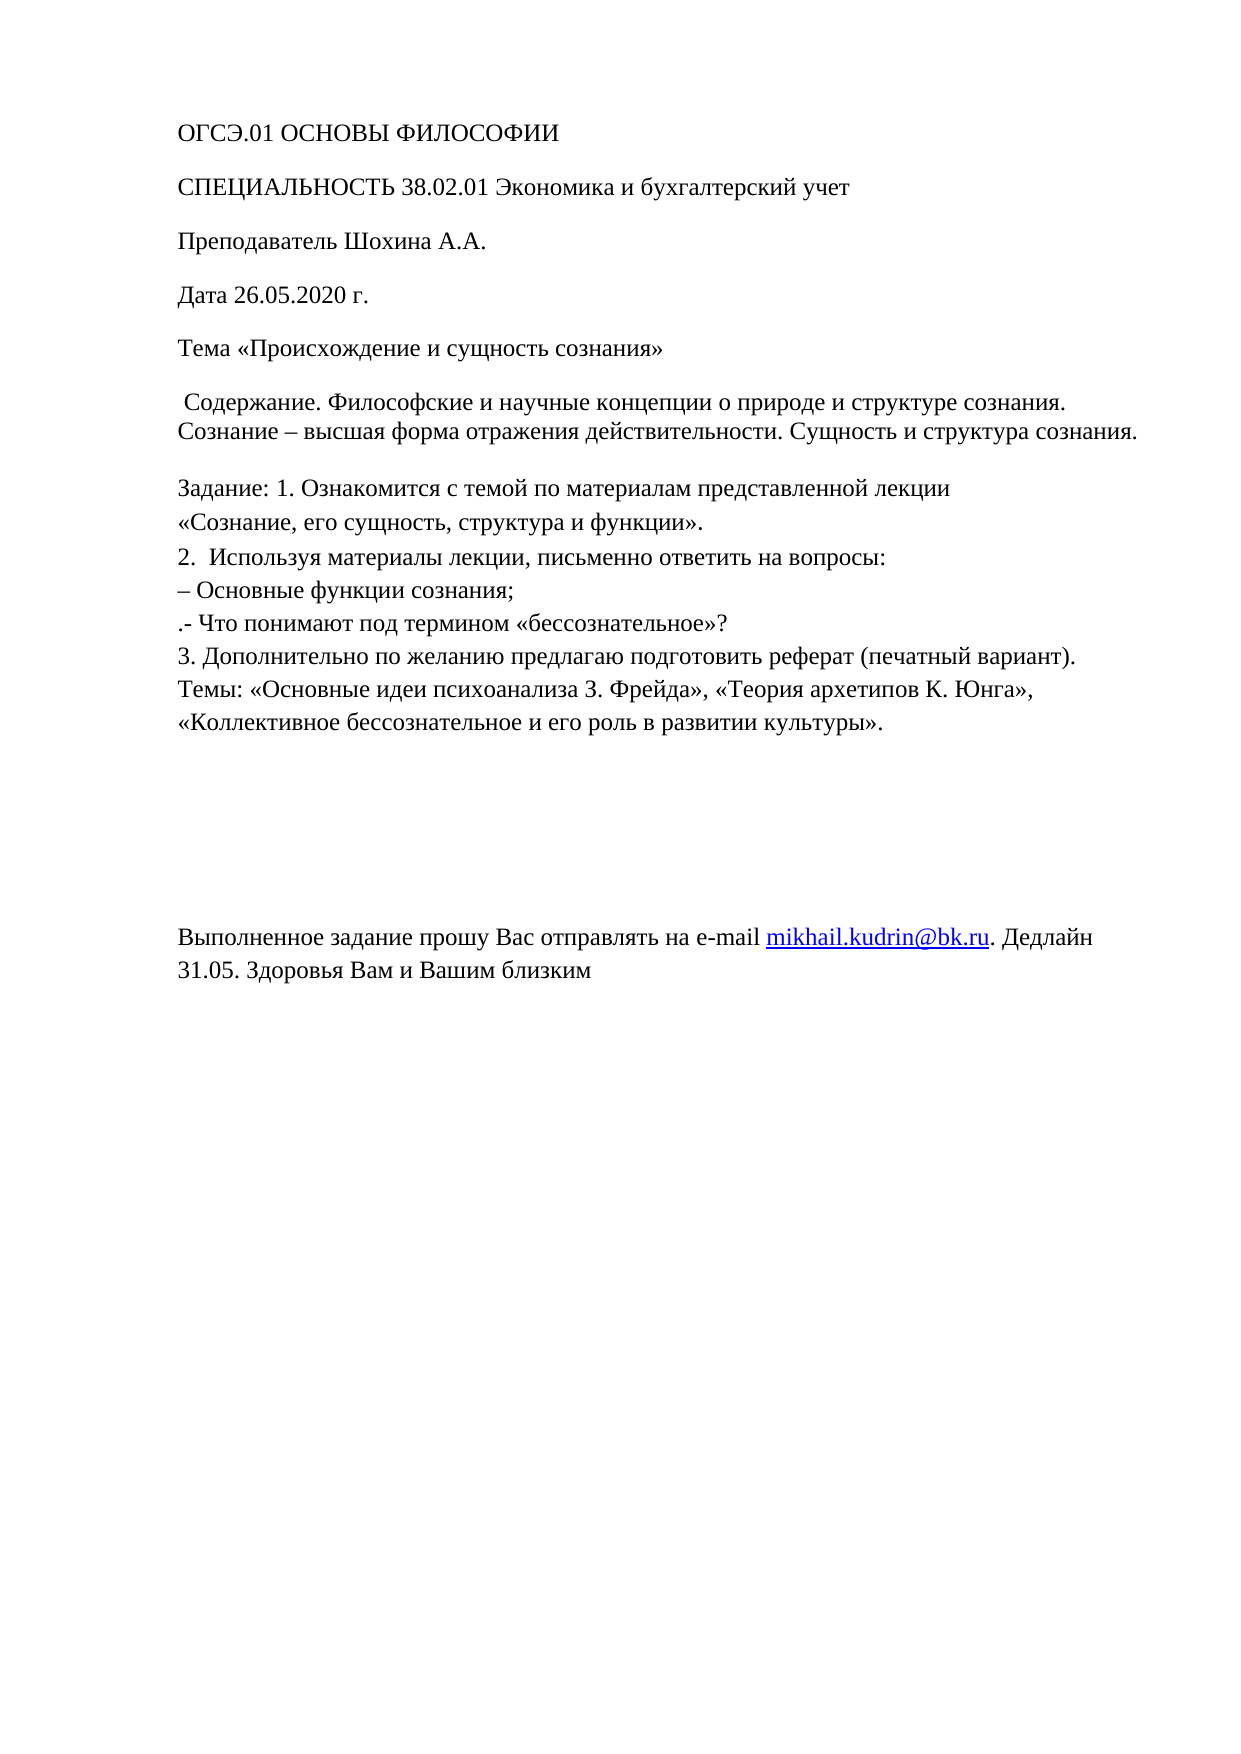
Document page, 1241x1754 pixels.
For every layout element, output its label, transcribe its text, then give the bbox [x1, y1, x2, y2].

text Содержание. Философские и научные концепции о природе и структуре сознания. Сознание – высшая форма отражения действительности. Сущность и структура сознания. [177, 387, 1152, 445]
text СПЕЦИАЛЬНОСТЬ 38.02.01 Экономика и бухгалтерский учет [177, 172, 1152, 201]
text Тема «Происхождение и сущность сознания» [177, 333, 1152, 362]
text Задание: 1. Ознакомится с темой по материалам представленной лекции «Сознание, его сущность, структура и функции». 2. Используя материалы лекции, письменно ответить на вопросы: – Основные функции сознания; .- Что понимают под термином «бессознательное»? 3. Дополнительно по желанию предлагаю подготовить реферат (печатный вариант). Темы: «Основные идеи психоанализа З. Фрейда», «Теория архетипов К. Юнга», «Коллективное бессознательное и его роль в развитии культуры». [177, 473, 1152, 736]
text Выполненное задание прошу Вас отправлять на e-mail mikhail.kudrin@bk.ru. Дедлайн 31.05. Здоровья Вам и Вашим близким [177, 922, 1152, 984]
text ОГСЭ.01 ОСНОВЫ ФИЛОСОФИИ [177, 118, 1152, 147]
text Дата 26.05.2020 г. [177, 280, 1152, 308]
text Преподаватель Шохина А.А. [177, 226, 1152, 254]
